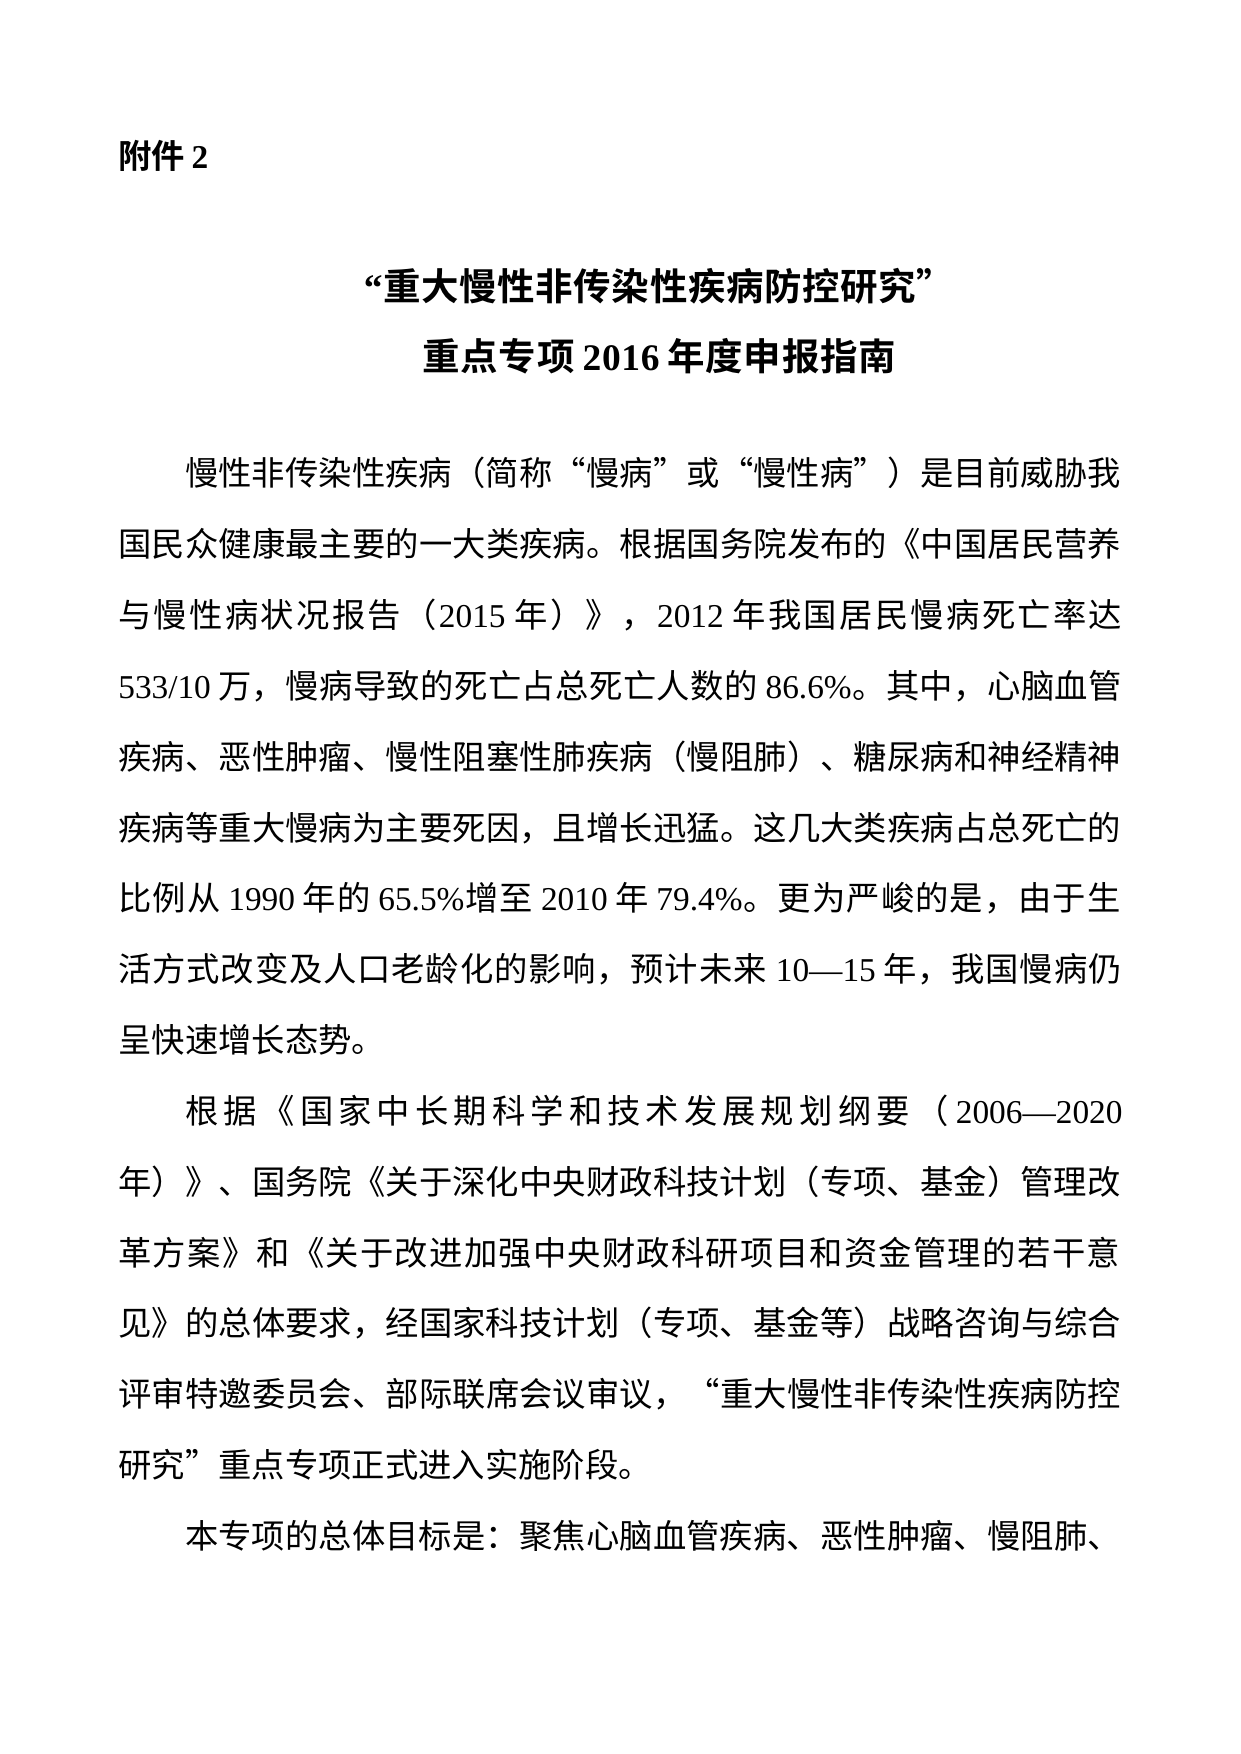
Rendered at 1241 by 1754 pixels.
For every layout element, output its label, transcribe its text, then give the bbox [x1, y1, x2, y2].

text 根据《国家中长期科学和技术发展规划纲要（2006—2020年）》、国务院《关于深化中央财政科技计划（专项、基金）管理改革方案》和《关于改进加强中央财政科研项目和资金管理的若干意见》的总体要求，经国家科技计划（专项、基金等）战略咨询与综合评审特邀委员会、部际联席会议审议，“重大慢性非传染性疾病防控研究”重点专项正式进入实施阶段。 [118, 1085, 1122, 1487]
text 慢性非传染性疾病（简称“慢病”或“慢性病”）是目前威胁我国民众健康最主要的一大类疾病。根据国务院发布的《中国居民营养与慢性病状况报告（2015年）》，2012年我国居民慢病死亡率达533/10万，慢病导致的死亡占总死亡人数的86.6%。其中，心脑血管疾病、恶性肿瘤、慢性阻塞性肺疾病（慢阻肺）、糖尿病和神经精神疾病等重大慢病为主要死因，且增长迅猛。这几大类疾病占总死亡的比例从1990年的65.5%增至2010年79.4%。更为严峻的是，由于生活方式改变及人口老龄化的影响，预计未来10—15年，我国慢病仍呈快速增长态势。 [118, 447, 1122, 1062]
text 重点专项2016年度申报指南 [118, 327, 1122, 381]
subtitle 附件2 [118, 129, 1122, 178]
text “重大慢性非传染性疾病防控研究” [118, 256, 1122, 311]
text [118, 1510, 1122, 1558]
